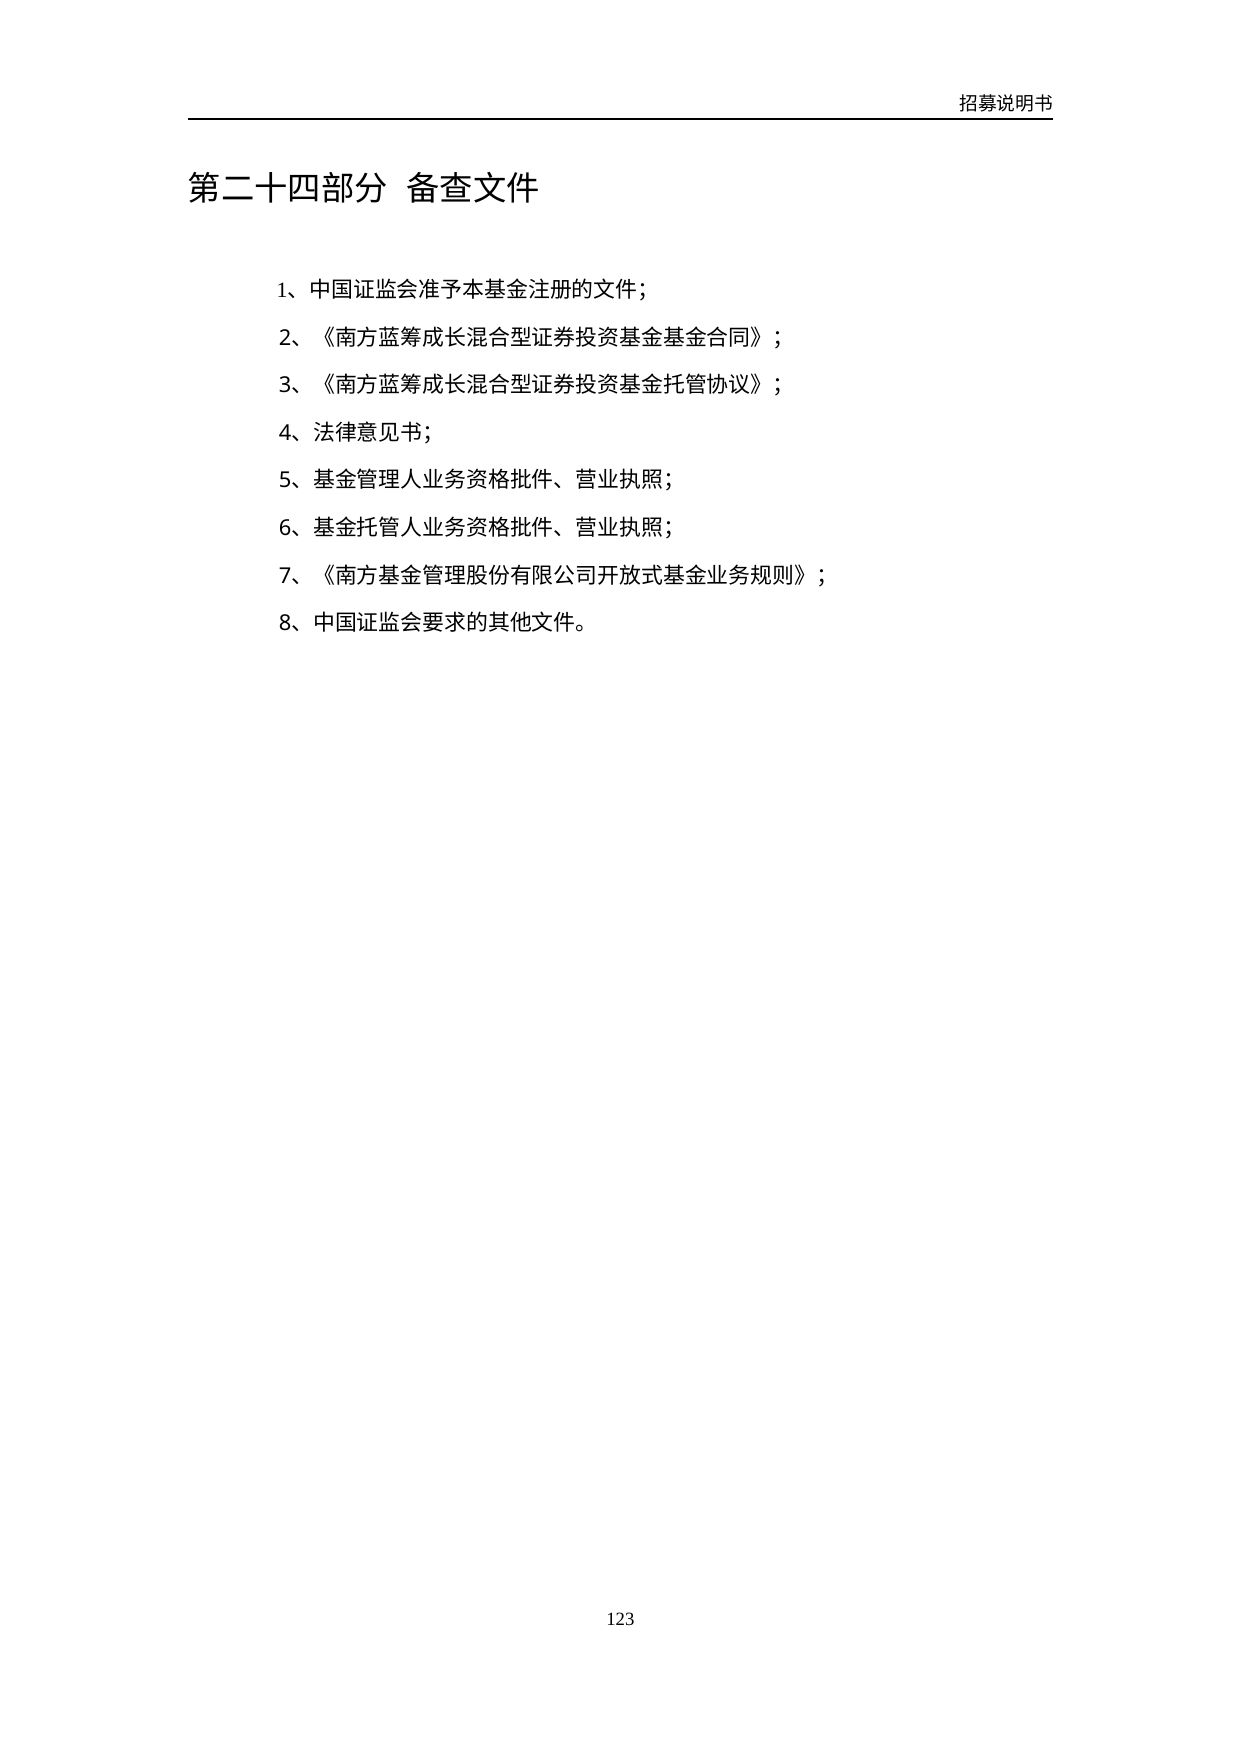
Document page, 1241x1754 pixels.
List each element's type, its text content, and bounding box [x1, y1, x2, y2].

text 2、《南方蓝筹成长混合型证券投资基金基金合同》； [187, 319, 1053, 351]
text 6、基金托管人业务资格批件、营业执照； [187, 510, 1053, 542]
text 3、《南方蓝筹成长混合型证券投资基金托管协议》； [187, 367, 1053, 399]
subtitle 备查文件 [187, 162, 1053, 210]
text 1、中国证监会准予本基金注册的文件； [187, 272, 1053, 304]
text 5、基金管理人业务资格批件、营业执照； [187, 462, 1053, 494]
text 4、法律意见书； [187, 415, 1053, 447]
text 7、《南方基金管理股份有限公司开放式基金业务规则》； [187, 558, 1053, 589]
text 8、中国证监会要求的其他文件。 [187, 605, 1053, 637]
